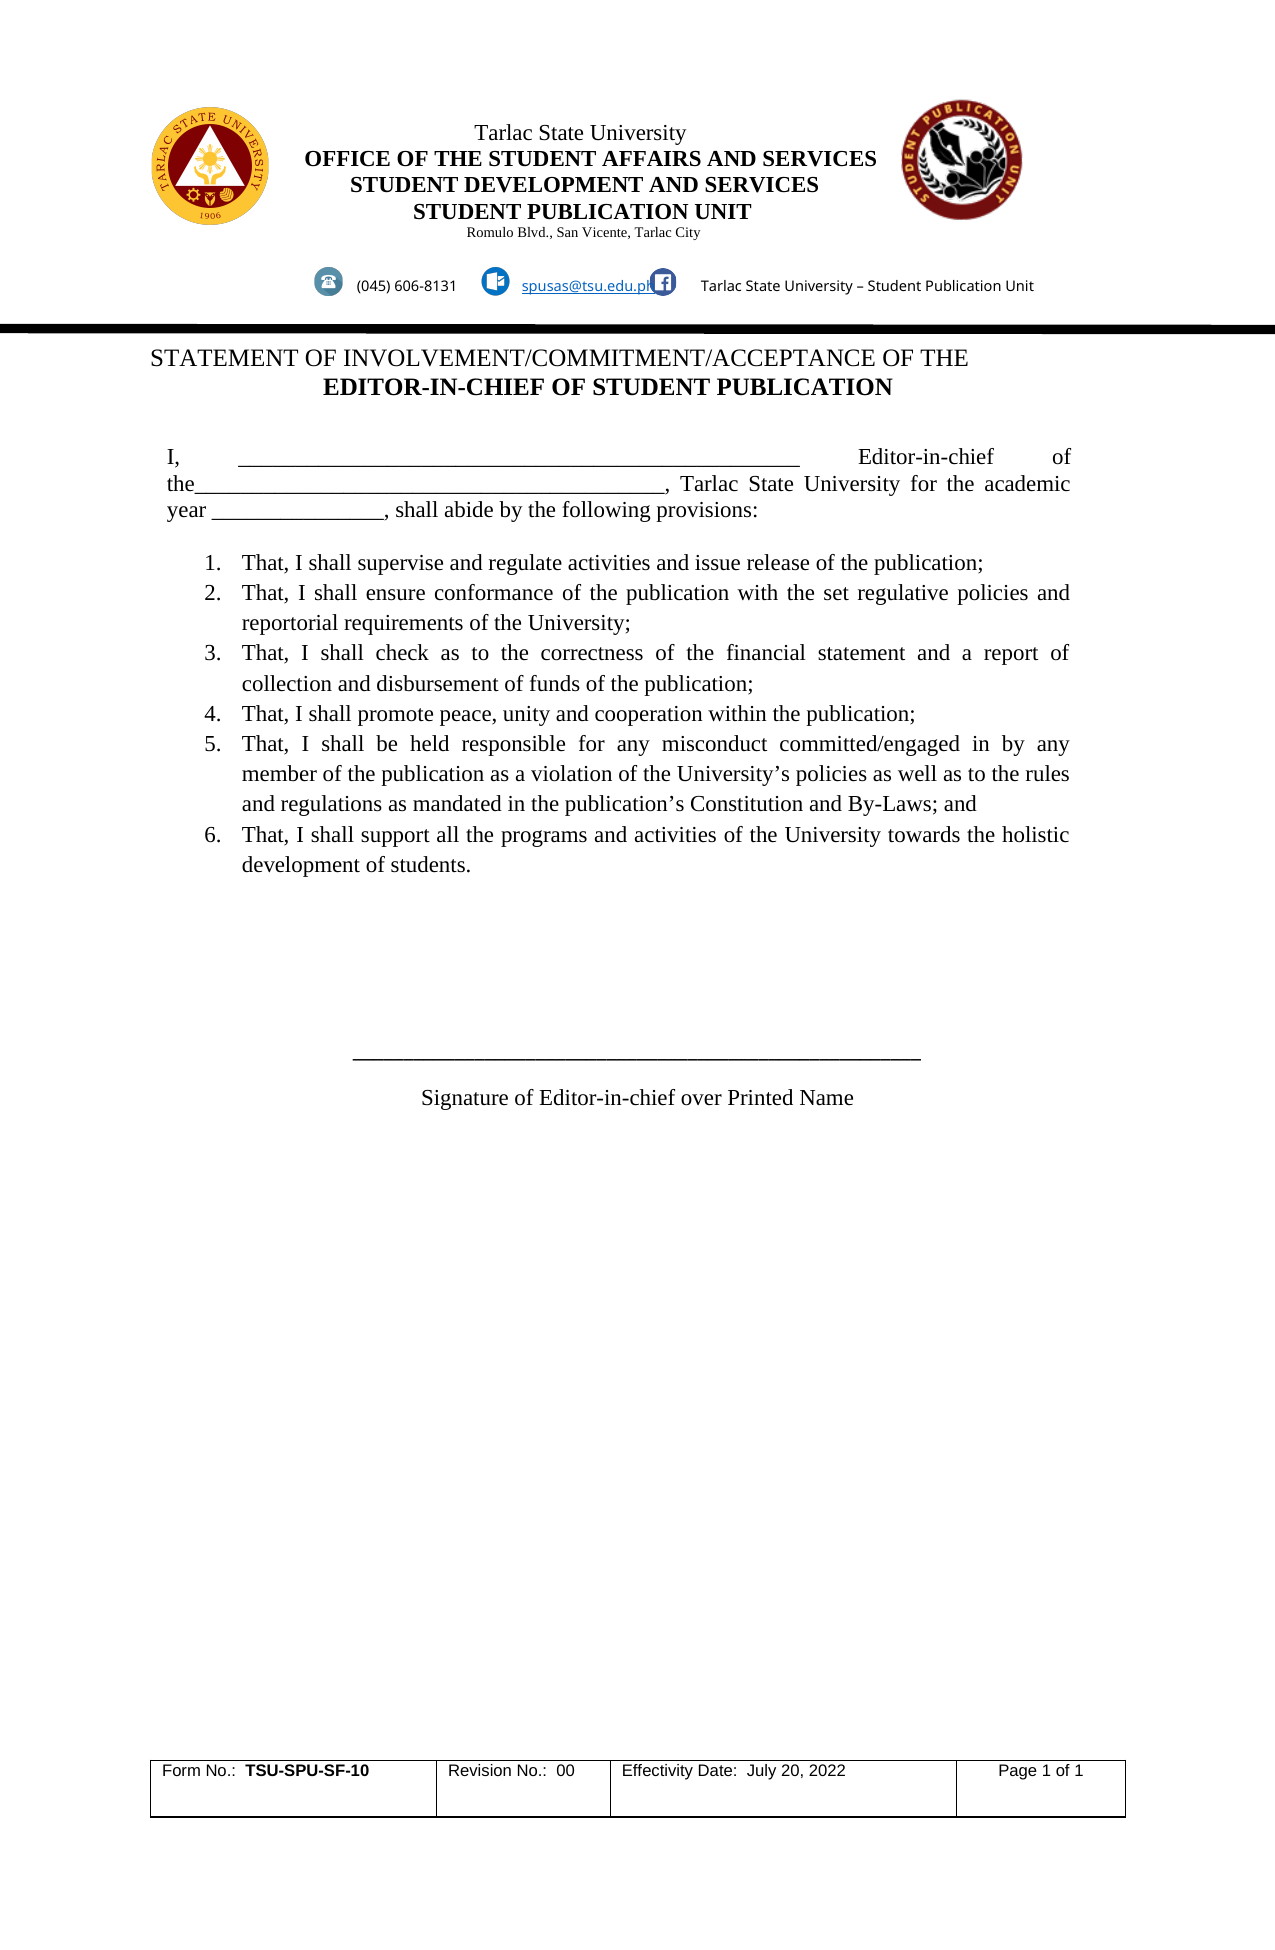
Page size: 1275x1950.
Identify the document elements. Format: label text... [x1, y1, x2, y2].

picture [314, 267, 343, 296]
text Signature of Editor-in-chief over Printed Name [150, 1084, 1125, 1110]
text ________________________________________________________ [150, 1033, 1125, 1065]
picture [471, 267, 519, 296]
picture [151, 107, 269, 225]
text EDITOR-IN-CHIEF OF STUDENT PUBLICATION [91, 372, 1125, 401]
picture [837, 38, 1087, 282]
text STATEMENT OF INVOLVEMENT/COMMITMENT/ACCEPTANCE OF THE [150, 343, 1125, 372]
picture [649, 268, 677, 296]
